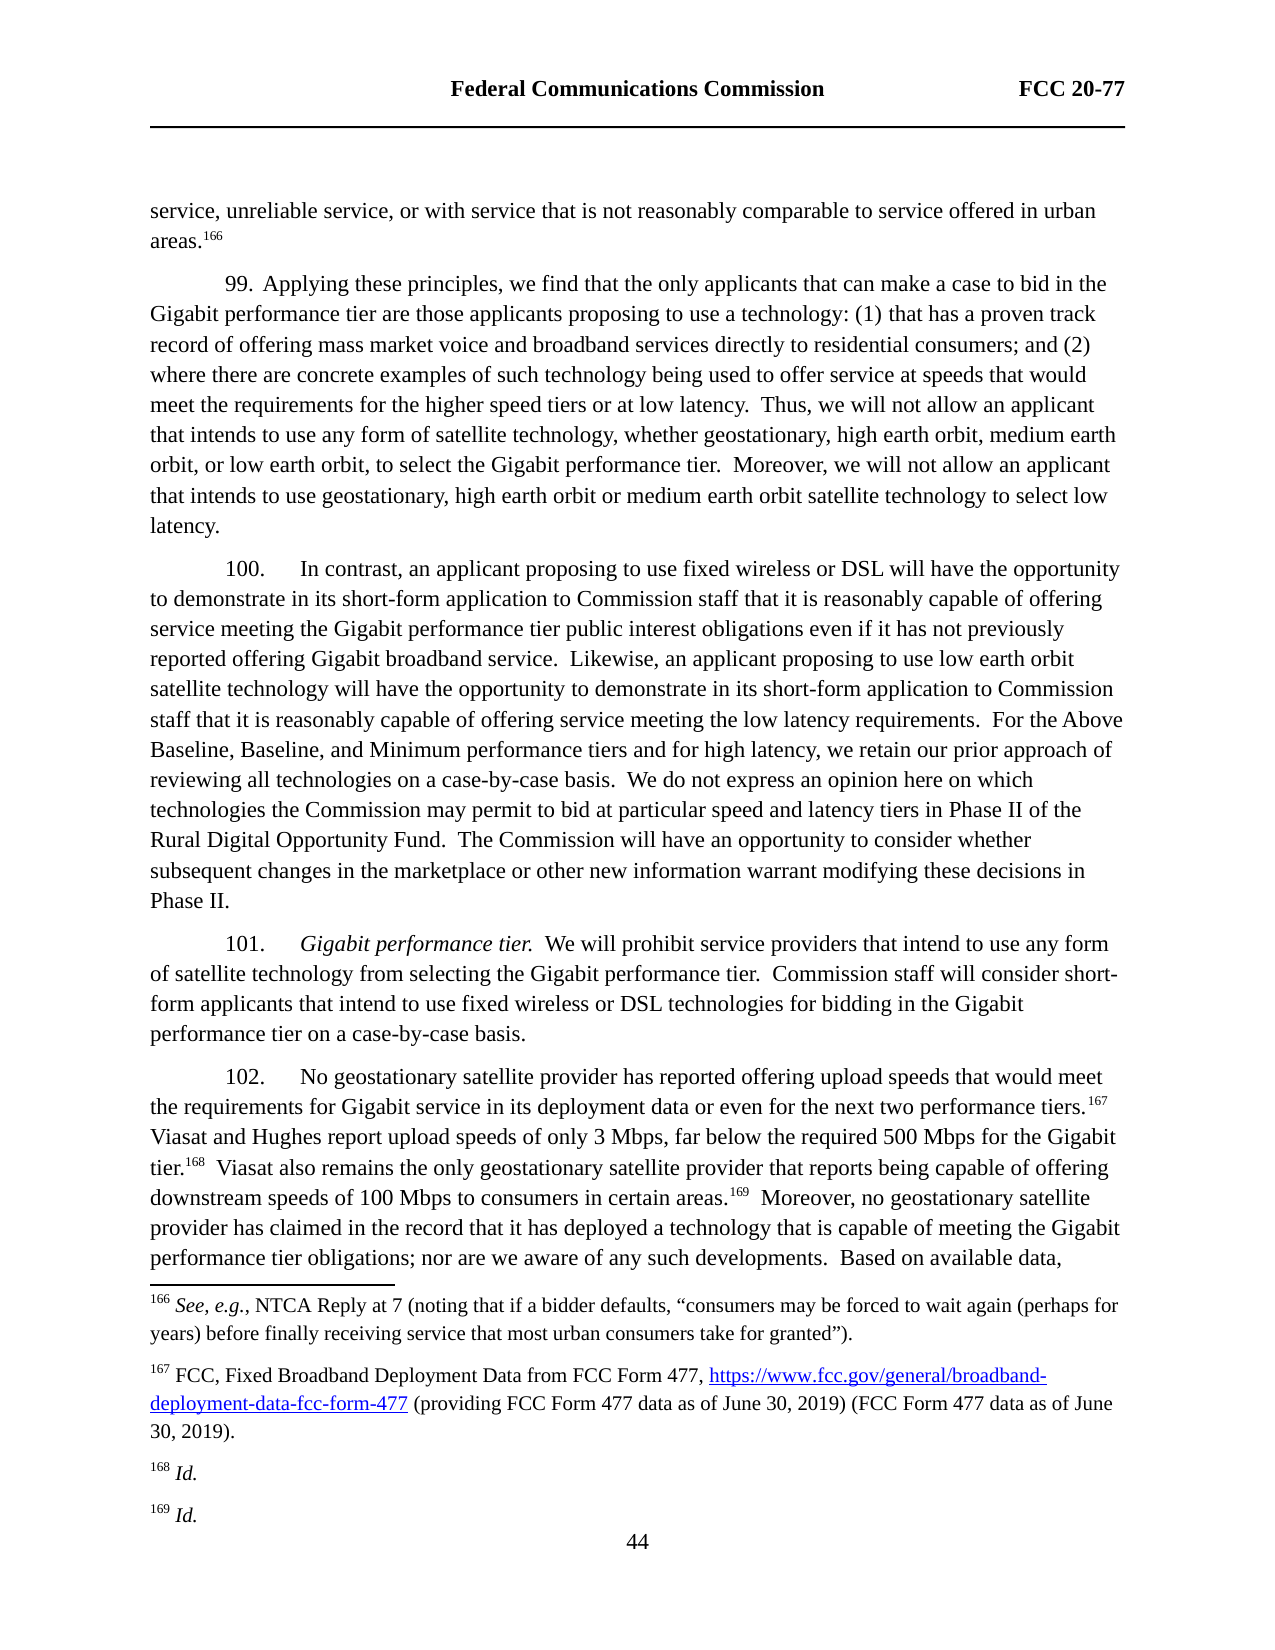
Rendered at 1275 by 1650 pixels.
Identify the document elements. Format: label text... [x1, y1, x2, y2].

text In contrast, an applicant proposing to use fixed wireless or DSL will have the opportunity to demonstrate in its short-form application to Commission staff that it is reasonably capable of offering service meeting the Gigabit performance tier public interest obligations even if it has not previously reported offering Gigabit broadband service. Likewise, an applicant proposing to use low earth orbit satellite technology will have the opportunity to demonstrate in its short-form application to Commission staff that it is reasonably capable of offering service meeting the low latency requirements. For the Above Baseline, Baseline, and Minimum performance tiers and for high latency, we retain our prior approach of reviewing all technologies on a case-by-case basis. We do not express an opinion here on which technologies the Commission may permit to bid at particular speed and latency tiers in Phase II of the Rural Digital Opportunity Fund. The Commission will have an opportunity to consider whether subsequent changes in the marketplace or other new information warrant modifying these decisions in Phase II. [150, 554, 1125, 913]
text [150, 1063, 1125, 1271]
text Gigabit performance tier. We will prohibit service providers that intend to use any form of satellite technology from selecting the Gigabit performance tier. Commission staff will consider short-form applicants that intend to use fixed wireless or DSL technologies for bidding in the Gigabit performance tier on a case-by-case basis. [150, 929, 1125, 1047]
text Applying these principles, we find that the only applicants that can make a case to bid in the Gigabit performance tier are those applicants proposing to use a technology: (1) that has a proven track record of offering mass market voice and broadband services directly to residential consumers; and (2) where there are concrete examples of such technology being used to offer service at speeds that would meet the requirements for the higher speed tiers or at low latency. Thus, we will not allow an applicant that intends to use any form of satellite technology, whether geostationary, high earth orbit, medium earth orbit, or low earth orbit, to select the Gigabit performance tier. Moreover, we will not allow an applicant that intends to use geostationary, high earth orbit or medium earth orbit satellite technology to select low latency. [150, 270, 1125, 538]
